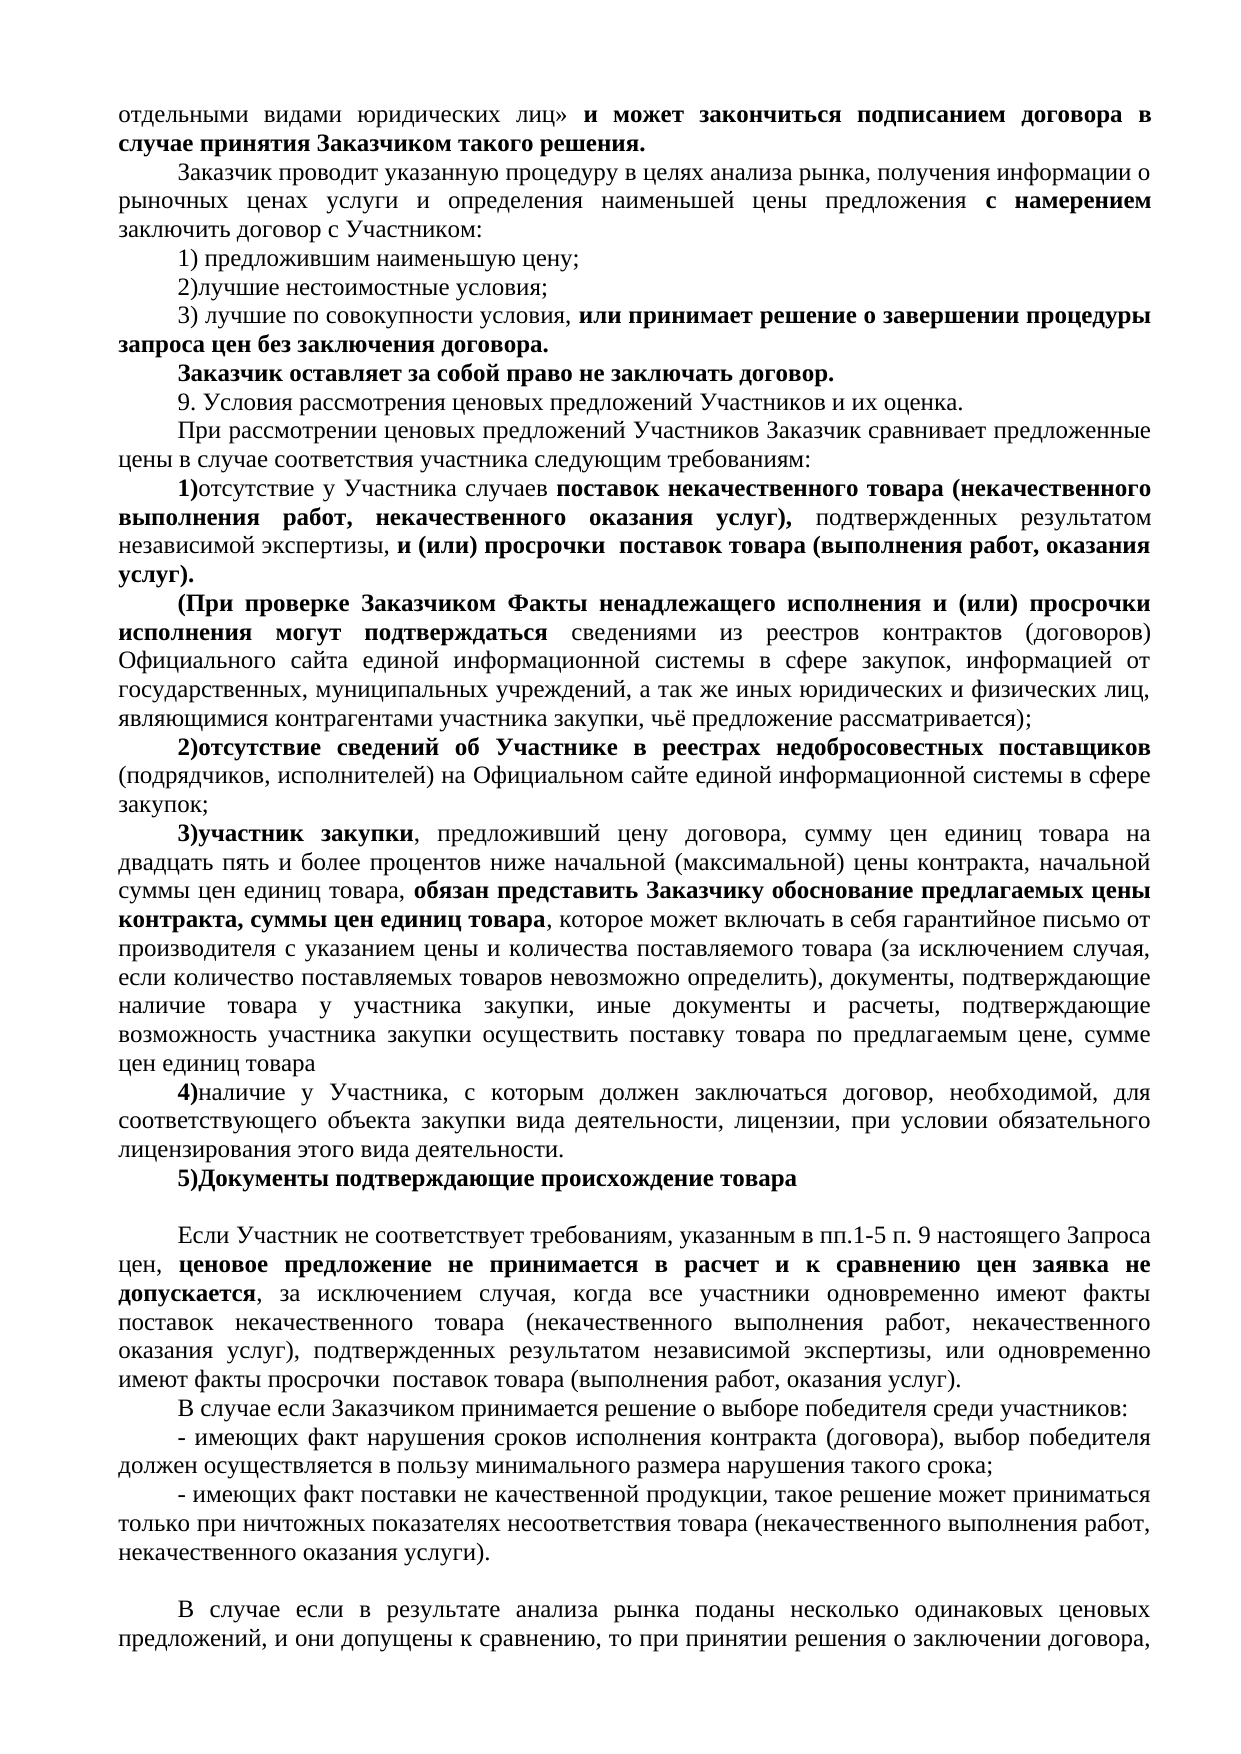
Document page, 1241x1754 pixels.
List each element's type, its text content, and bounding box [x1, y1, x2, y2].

text Заказчик проводит указанную процедуру в целях анализа рынка, получения информации о рыночных ценах услуги и определения наименьшей цены предложения с намерением заключить договор с Участником: [118, 157, 1152, 243]
text Если Участник не соответствует требованиям, указанным в пп.1-5 п. 9 настоящего Запроса цен, ценовое предложение не принимается в расчет и к сравнению цен заявка не допускается, за исключением случая, когда все участники одновременно имеют факты поставок некачественного товара (некачественного выполнения работ, некачественного оказания услуг), подтвержденных результатом независимой экспертизы, или одновременно имеют факты просрочки поставок товара (выполнения работ, оказания услуг). [118, 1220, 1152, 1393]
text 2)отсутствие сведений об Участнике в реестрах недобросовестных поставщиков (подрядчиков, исполнителей) на Официальном сайте единой информационной системы в сфере закупок; [118, 732, 1152, 818]
text 4)наличие у Участника, с которым должен заключаться договор, необходимой, для соответствующего объекта закупки вида деятельности, лицензии, при условии обязательного лицензирования этого вида деятельности. [118, 1077, 1152, 1163]
text 1) предложившим наименьшую цену; [118, 243, 1152, 272]
text 3)участник закупки, предложивший цену договора, сумму цен единиц товара на двадцать пять и более процентов ниже начальной (максимальной) цены контракта, начальной суммы цен единиц товара, обязан представить Заказчику обоснование предлагаемых цены контракта, суммы цен единиц товара, которое может включать в себя гарантийное письмо от производителя с указанием цены и количества поставляемого товара (за исключением случая, если количество поставляемых товаров невозможно определить), документы, подтверждающие наличие товара у участника закупки, иные документы и расчеты, подтверждающие возможность участника закупки осуществить поставку товара по предлагаемым цене, сумме цен единиц товара [118, 818, 1152, 1077]
text 2)лучшие нестоимостные условия; [118, 272, 1152, 300]
text В случае если Заказчиком принимается решение о выборе победителя среди участников: [118, 1393, 1152, 1422]
text - имеющих факт поставки не качественной продукции, такое решение может приниматься только при ничтожных показателях несоответствия товара (некачественного выполнения работ, некачественного оказания услуги). [118, 1479, 1152, 1565]
text При рассмотрении ценовых предложений Участников Заказчик сравнивает предложенные цены в случае соответствия участника следующим требованиям: [118, 415, 1152, 473]
text (При проверке Заказчиком Факты ненадлежащего исполнения и (или) просрочки исполнения могут подтверждаться сведениями из реестров контрактов (договоров) Официального сайта единой информационной системы в сфере закупок, информацией от государственных, муниципальных учреждений, а так же иных юридических и физических лиц, являющимися контрагентами участника закупки, чьё предложение рассматривается); [118, 588, 1152, 732]
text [118, 99, 1152, 157]
text Заказчик оставляет за собой право не заключать договор. [118, 358, 1152, 387]
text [118, 1594, 1152, 1652]
text 1)отсутствие у Участника случаев поставок некачественного товара (некачественного выполнения работ, некачественного оказания услуг), подтвержденных результатом независимой экспертизы, и (или) просрочки поставок товара (выполнения работ, оказания услуг). [118, 473, 1152, 588]
text 5)Документы подтверждающие происхождение товара [118, 1163, 1152, 1192]
text 3) лучшие по совокупности условия, или принимает решение о завершении процедуры запроса цен без заключения договора. [118, 300, 1152, 358]
text - имеющих факт нарушения сроков исполнения контракта (договора), выбор победителя должен осуществляется в пользу минимального размера нарушения такого срока; [118, 1422, 1152, 1479]
text 9. Условия рассмотрения ценовых предложений Участников и их оценка. [118, 387, 1152, 415]
